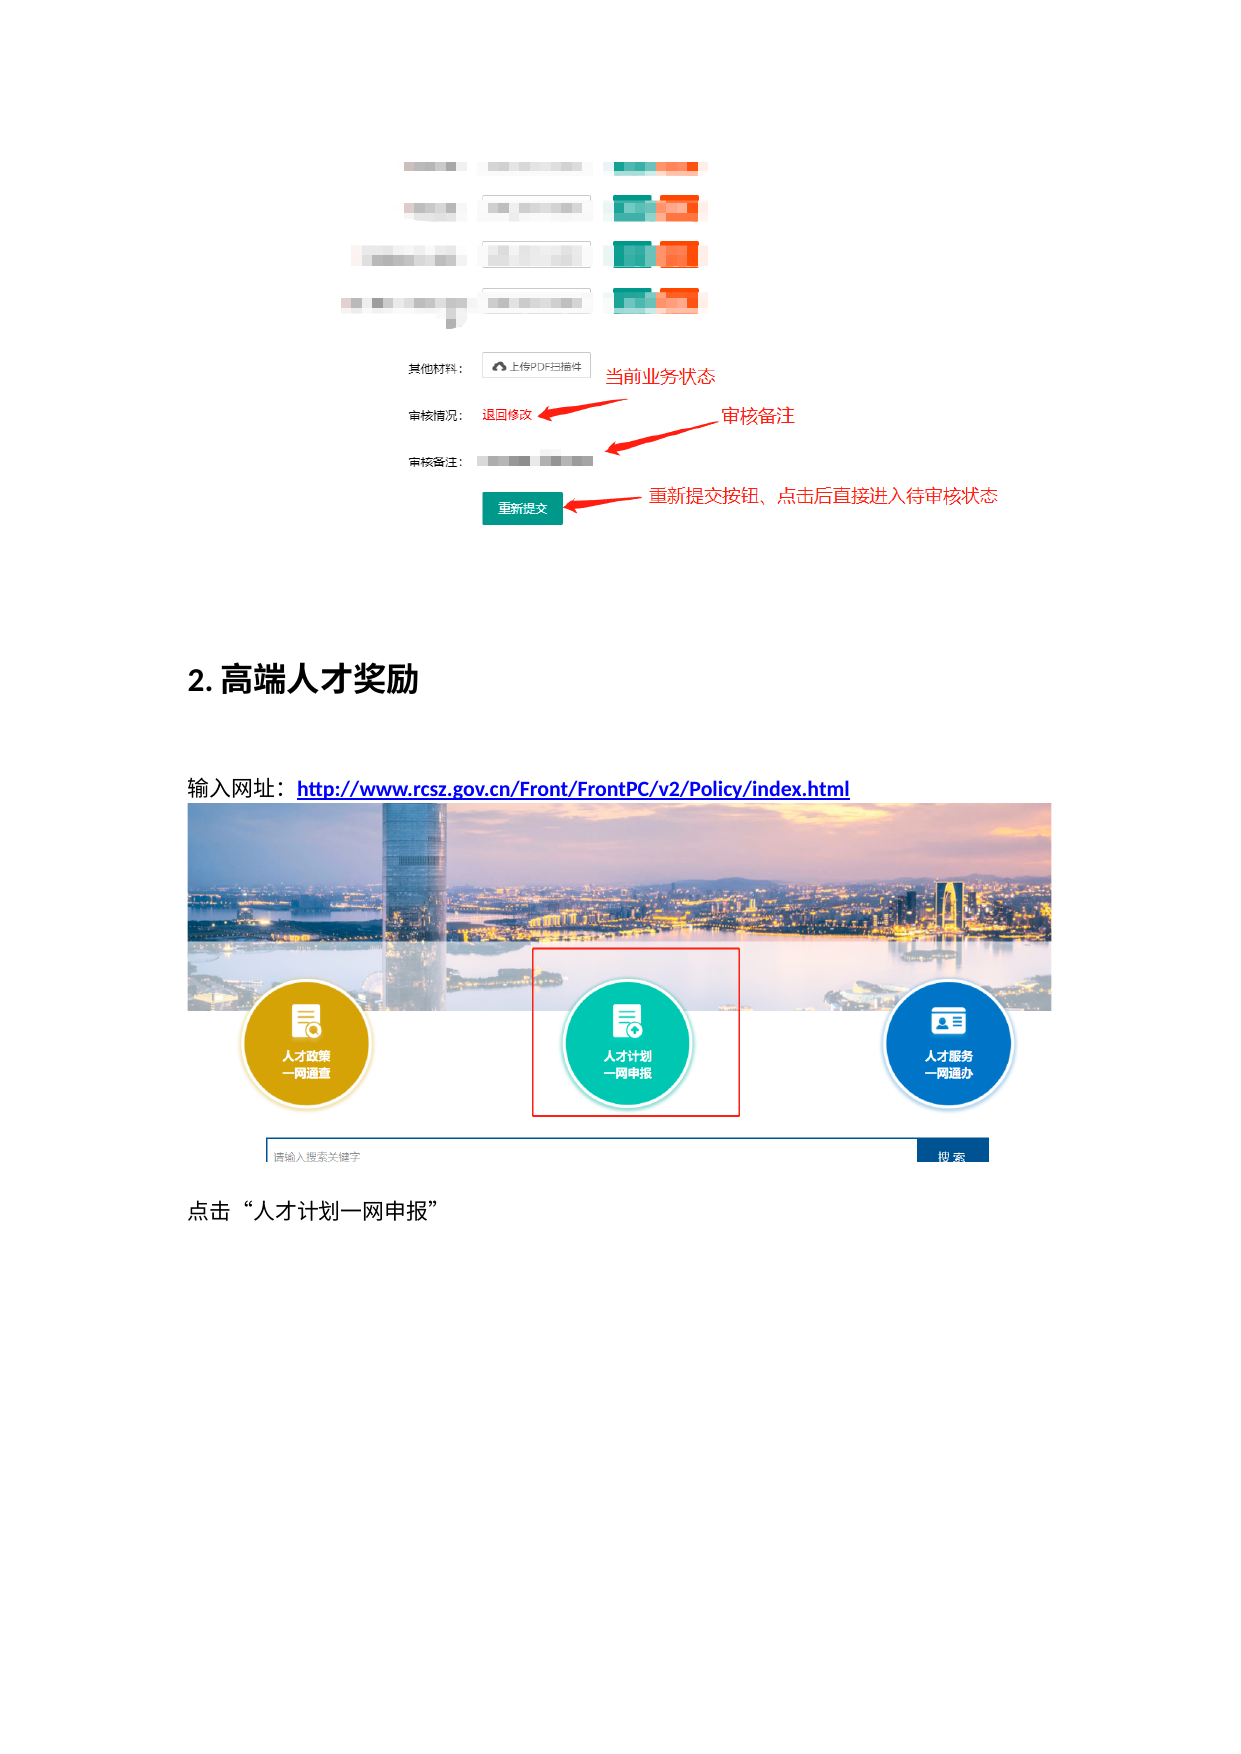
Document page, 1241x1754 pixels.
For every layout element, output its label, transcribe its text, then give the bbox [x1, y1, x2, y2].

text 输入网址：http://www.rcsz.gov.cn/Front/FrontPC/v2/Policy/index.html [187, 771, 1053, 803]
picture [187, 803, 1052, 1162]
subtitle 高端人才奖励 [187, 644, 1053, 709]
text 点击“人才计划一网申报” [187, 1193, 1053, 1226]
picture [187, 162, 1052, 537]
